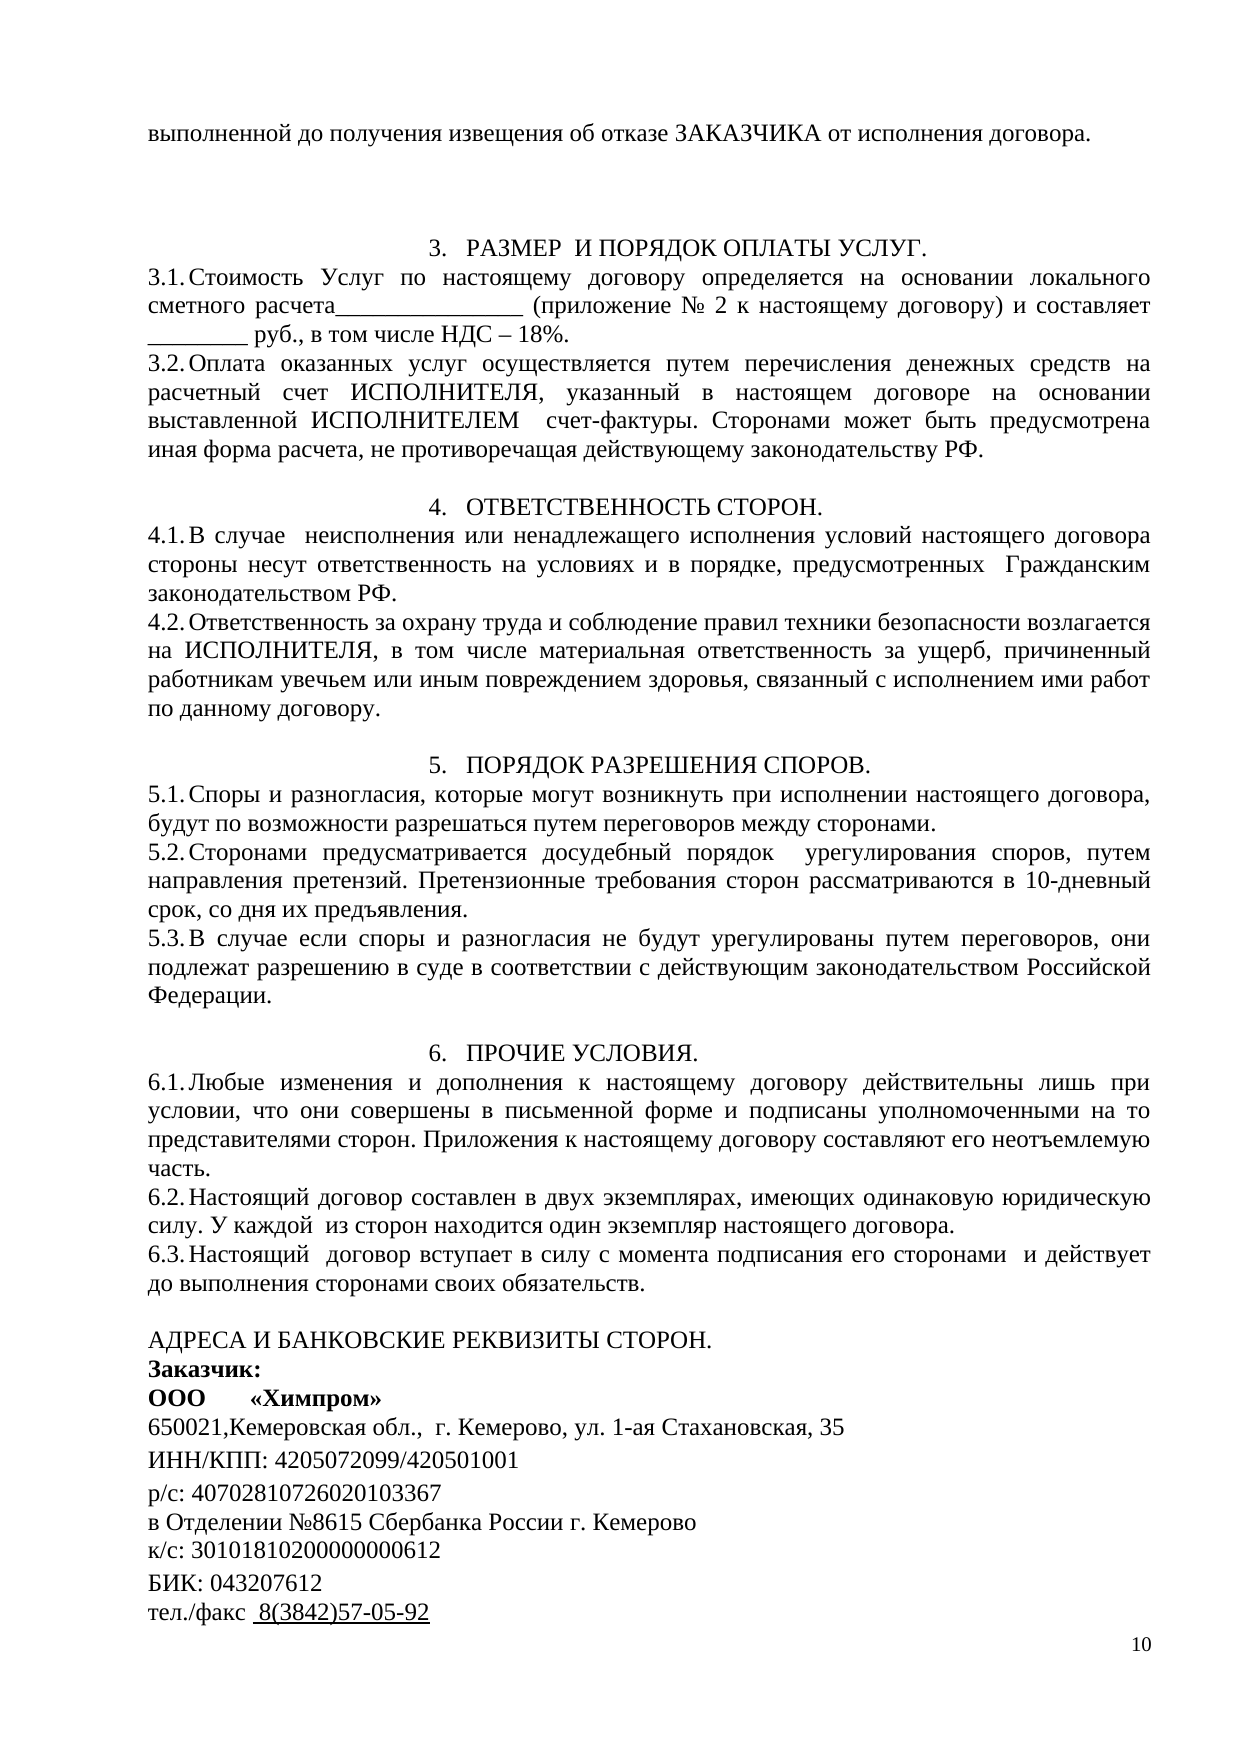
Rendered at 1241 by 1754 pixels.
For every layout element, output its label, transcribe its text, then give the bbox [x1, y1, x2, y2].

title Сторонами предусматривается досудебный порядок урегулирования споров, путем направления претензий. Претензионные требования сторон рассматриваются в 10-дневный срок, со дня их предъявления. [148, 837, 1152, 923]
text р/с: 40702810726020103367 [148, 1478, 1152, 1507]
title Любые изменения и дополнения к настоящему договору действительны лишь при условии, что они совершены в письменной форме и подписаны уполномоченными на то представителями сторон. Приложения к настоящему договору составляют его неотъемлемую часть. [148, 1067, 1152, 1182]
title АДРЕСА И БАНКОВСКИЕ РЕКВИЗИТЫ СТОРОН. [148, 1326, 1152, 1354]
title ПОРЯДОК РАЗРЕШЕНИЯ СПОРОВ. [428, 751, 1152, 779]
text к/с: 30101810200000000612 [148, 1535, 1152, 1564]
text 650021,Кемеровская обл., г. Кемерово, ул. 1-ая Стахановская, 35 [148, 1412, 1152, 1441]
text ИНН/КПП: 4205072099/420501001 [148, 1445, 1152, 1474]
title Стоимость Услуг по настоящему договору определяется на основании локального сметного расчета_______________ (приложение № 2 к настоящему договору) и составляет ________ руб., в том числе НДС – 18%. [148, 262, 1152, 348]
title ОТВЕТСТВЕННОСТЬ СТОРОН. [428, 492, 1152, 521]
title Настоящий договор вступает в силу с момента подписания его сторонами и действует до выполнения сторонами своих обязательств. [148, 1239, 1152, 1297]
title Споры и разногласия, которые могут возникнуть при исполнении настоящего договора, будут по возможности разрешаться путем переговоров между сторонами. [148, 779, 1152, 837]
text ООО «Химпром» [148, 1383, 1152, 1412]
list Ответственность за охрану труда и соблюдение правил техники безопасности возлагается на ИСПОЛНИТЕЛЯ, в том числе материальная ответственность за ущерб, причиненный работникам увечьем или иным повреждением здоровья, связанный с исполнением ими работ по данному договору. [148, 607, 1152, 722]
text тел./факс 8(3842)57-05-92 [148, 1597, 1152, 1626]
text БИК: 043207612 [148, 1568, 1152, 1597]
title Оплата оказанных услуг осуществляется путем перечисления денежных средств на расчетный счет ИСПОЛНИТЕЛЯ, указанный в настоящем договоре на основании выставленной ИСПОЛНИТЕЛЕМ счет-фактуры. Сторонами может быть предусмотрена иная форма расчета, не противоречащая действующему законодательству РФ. [148, 348, 1152, 463]
text в Отделении №8615 Сбербанка России г. Кемерово [148, 1507, 1152, 1535]
title РАЗМЕР И ПОРЯДОК ОПЛАТЫ УСЛУГ. [428, 233, 1152, 262]
text Заказчик: [148, 1354, 1152, 1383]
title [148, 118, 1152, 147]
title Настоящий договор составлен в двух экземплярах, имеющих одинаковую юридическую силу. У каждой из сторон находится один экземпляр настоящего договора. [148, 1182, 1152, 1239]
title ПРОЧИЕ УСЛОВИЯ. [428, 1038, 1152, 1067]
title В случае если споры и разногласия не будут урегулированы путем переговоров, они подлежат разрешению в суде в соответствии с действующим законодательством Российской Федерации. [148, 923, 1152, 1009]
list В случае неисполнения или ненадлежащего исполнения условий настоящего договора стороны несут ответственность на условиях и в порядке, предусмотренных Гражданским законодательством РФ. [148, 521, 1152, 607]
